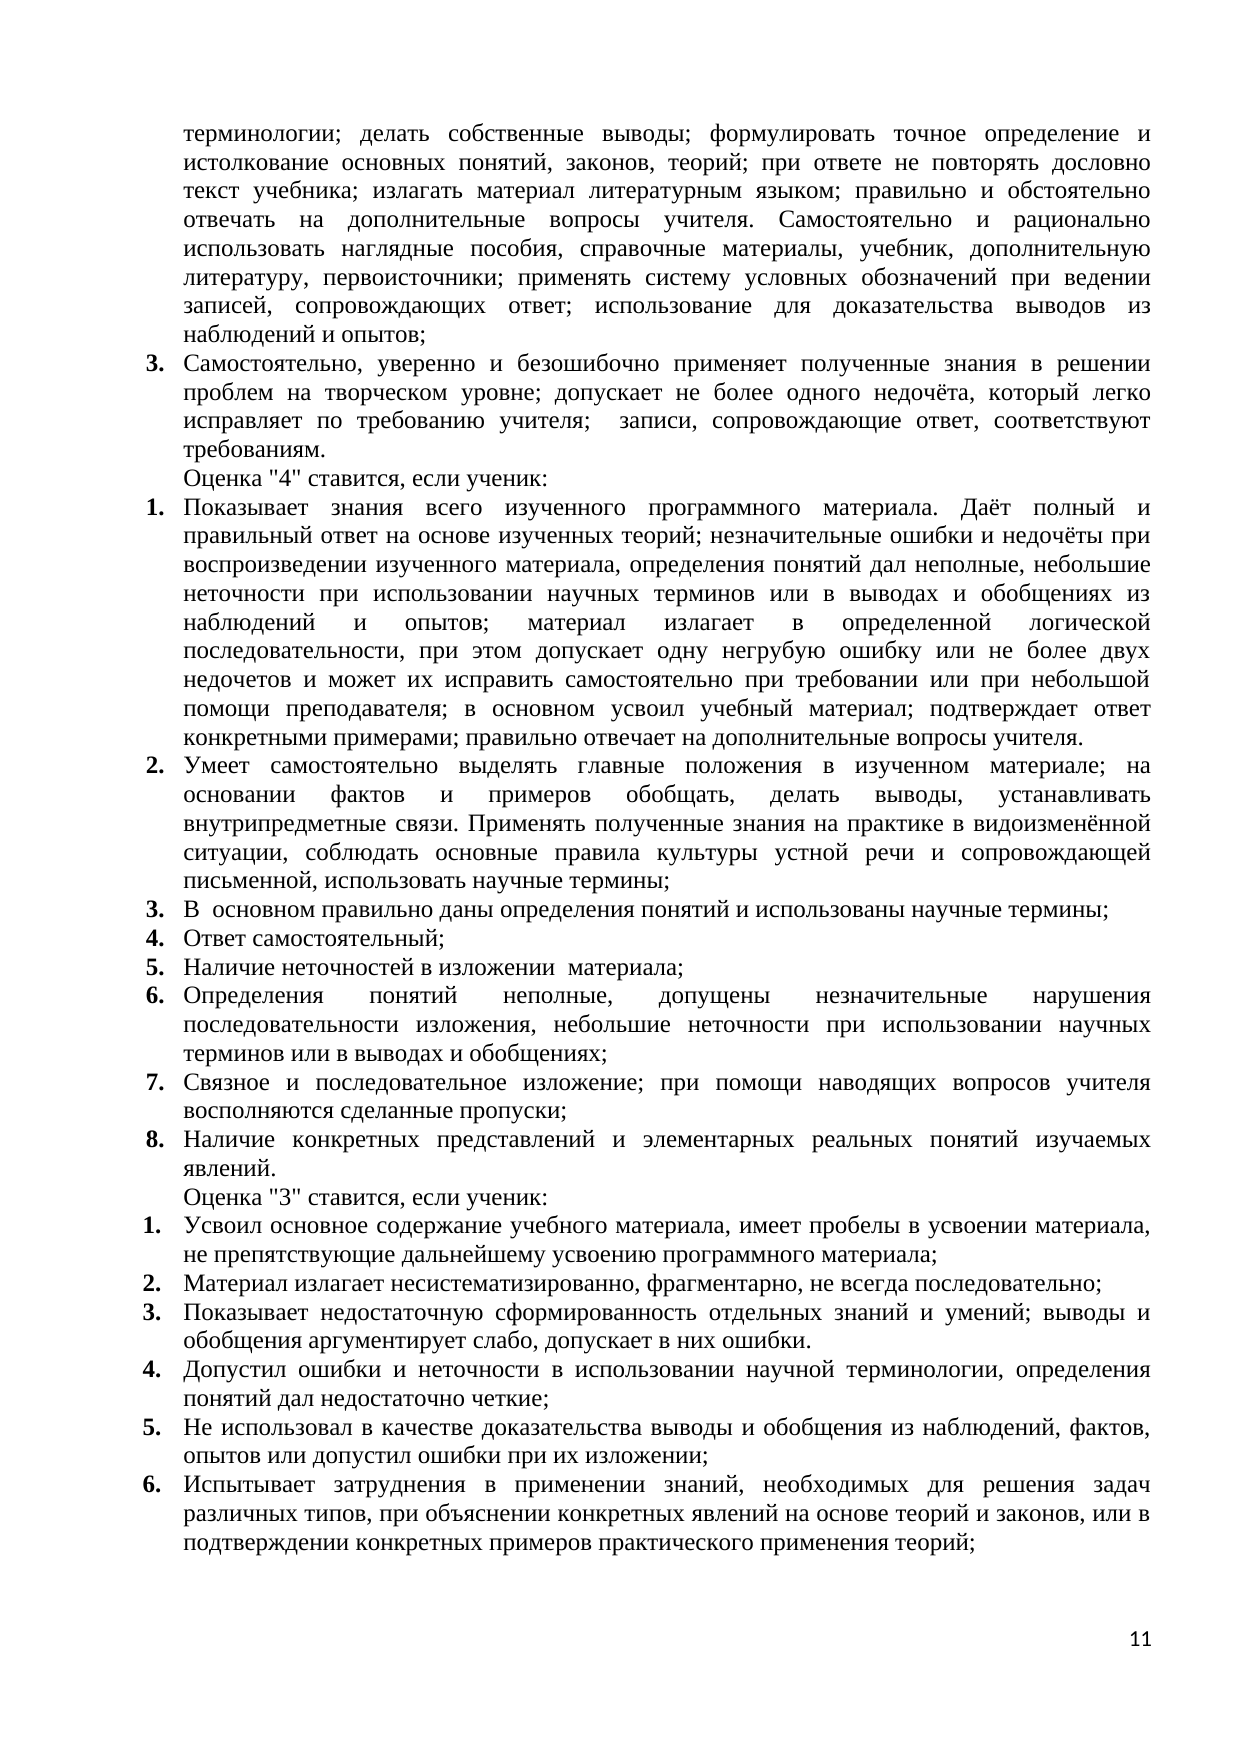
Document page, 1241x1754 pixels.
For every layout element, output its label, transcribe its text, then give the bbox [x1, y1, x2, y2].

list Показывает недостаточную сформированность отдельных знаний и умений; выводы и обобщения аргументирует слабо, допускает в них ошибки. [142, 1297, 1152, 1354]
list Не использовал в качестве доказательства выводы и обобщения из наблюдений, фактов, опытов или допустил ошибки при их изложении; [142, 1412, 1152, 1469]
list Материал излагает несистематизированно, фрагментарно, не всегда последовательно; [142, 1268, 1152, 1297]
list Испытывает затруднения в применении знаний, необходимых для решения задач различных типов, при объяснении конкретных явлений на основе теорий и законов, или в подтверждении конкретных примеров практического применения теорий; [142, 1469, 1152, 1556]
list Ответ самостоятельный; [146, 923, 1152, 952]
list Умеет самостоятельно выделять главные положения в изученном материале; на основании фактов и примеров обобщать, делать выводы, устанавливать внутрипредметные связи. Применять полученные знания на практике в видоизменённой ситуации, соблюдать основные правила культуры устной речи и сопровождающей письменной, использовать научные термины; [146, 751, 1152, 894]
text Оценка "3" ставится, если ученик: [183, 1182, 1152, 1211]
list Показывает знания всего изученного программного материала. Даёт полный и правильный ответ на основе изученных теорий; незначительные ошибки и недочёты при воспроизведении изученного материала, определения понятий дал неполные, небольшие неточности при использовании научных терминов или в выводах и обобщениях из наблюдений и опытов; материал излагает в определенной логической последовательности, при этом допускает одну негрубую ошибку или не более двух недочетов и может их исправить самостоятельно при требовании или при небольшой помощи преподавателя; в основном усвоил учебный материал; подтверждает ответ конкретными примерами; правильно отвечает на дополнительные вопросы учителя. [146, 492, 1152, 751]
list Усвоил основное содержание учебного материала, имеет пробелы в усвоении материала, не препятствующие дальнейшему усвоению программного материала; [142, 1211, 1152, 1268]
list Связное и последовательное изложение; при помощи наводящих вопросов учителя восполняются сделанные пропуски; [146, 1067, 1152, 1124]
list Допустил ошибки и неточности в использовании научной терминологии, определения понятий дал недостаточно четкие; [142, 1354, 1152, 1412]
list Наличие конкретных представлений и элементарных реальных понятий изучаемых явлений. [146, 1124, 1152, 1182]
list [146, 118, 1152, 348]
list Определения понятий неполные, допущены незначительные нарушения последовательности изложения, небольшие неточности при использовании научных терминов или в выводах и обобщениях; [146, 981, 1152, 1067]
list В основном правильно даны определения понятий и использованы научные термины; [146, 894, 1152, 923]
list Самостоятельно, уверенно и безошибочно применяет полученные знания в решении проблем на творческом уровне; допускает не более одного недочёта, который легко исправляет по требованию учителя; записи, сопровождающие ответ, соответствуют требованиям. [146, 348, 1152, 463]
text Оценка "4" ставится, если ученик: [183, 463, 1152, 492]
list Наличие неточностей в изложении материала; [146, 952, 1152, 981]
